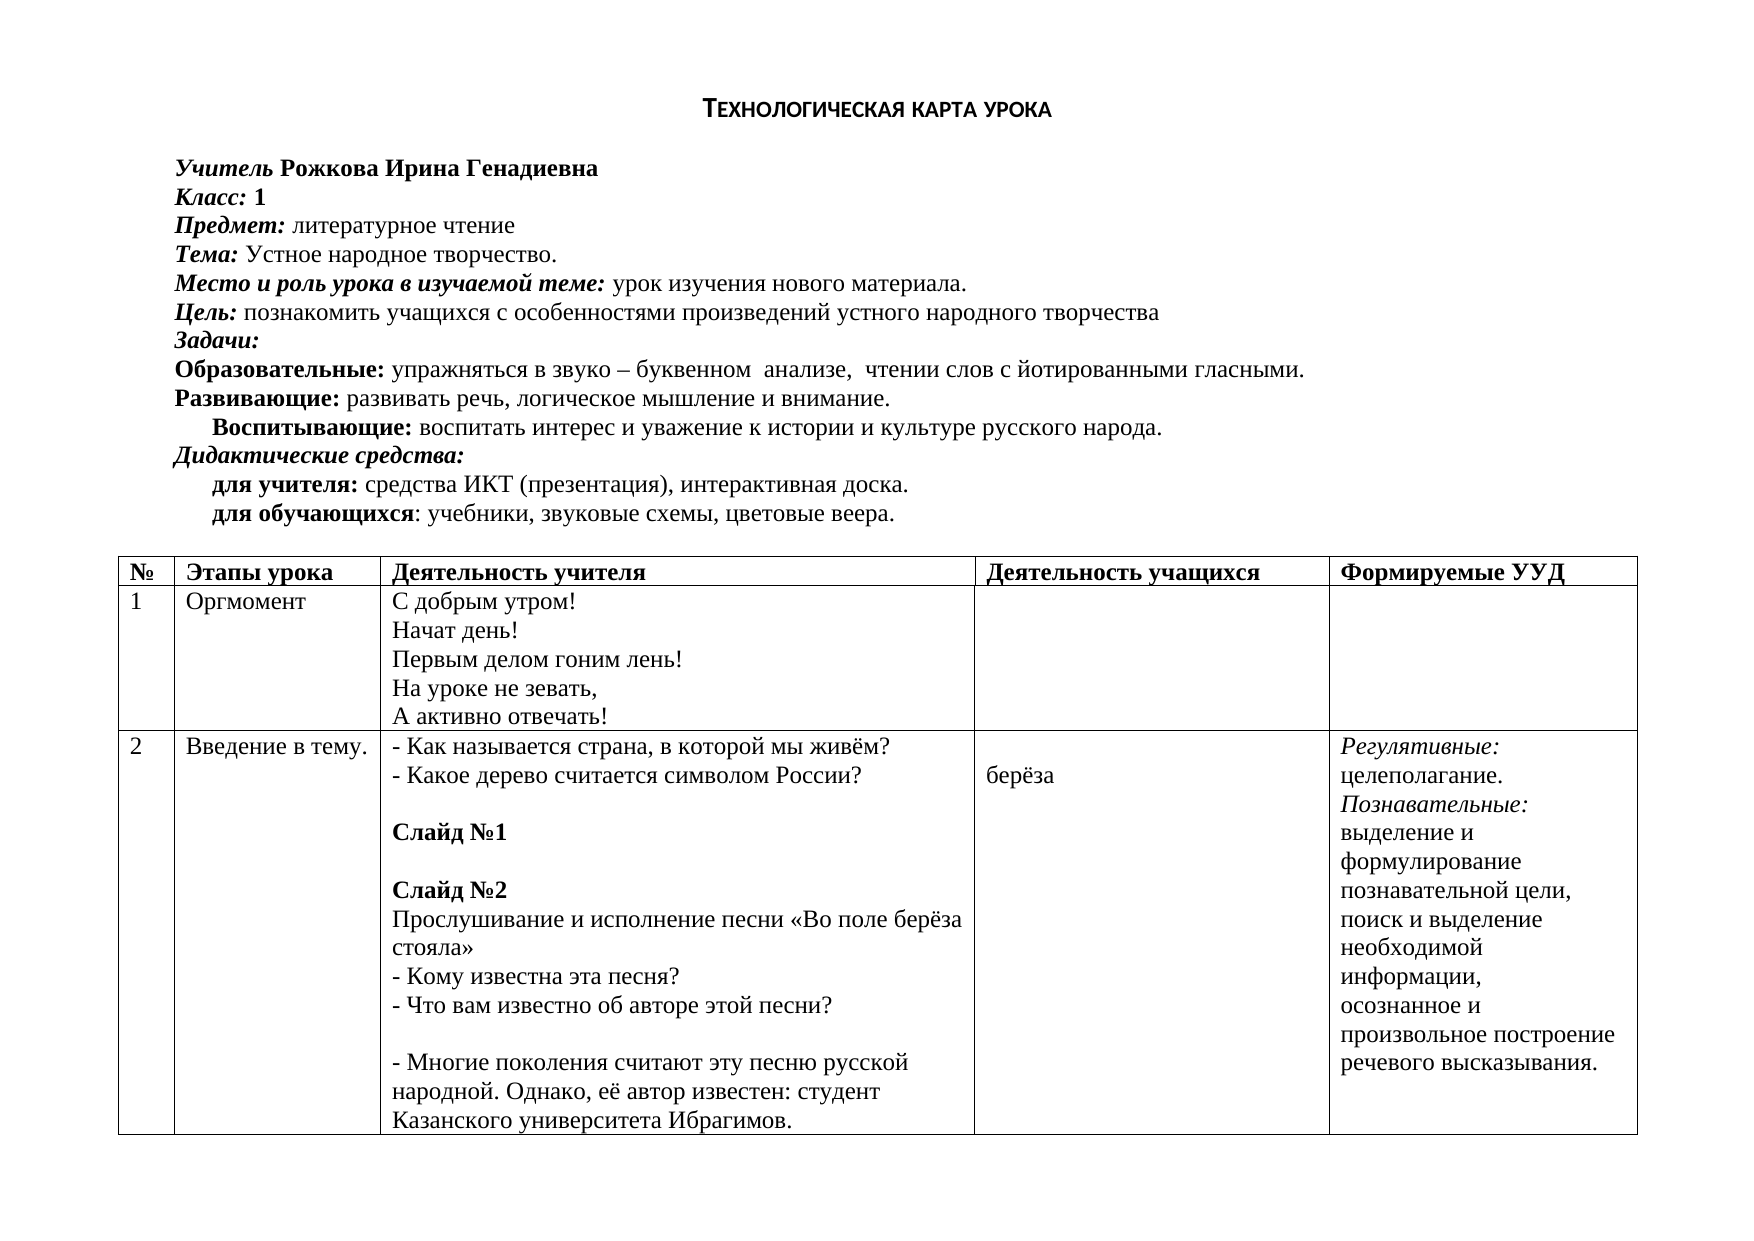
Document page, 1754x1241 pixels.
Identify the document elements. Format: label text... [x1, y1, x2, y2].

table_cell [975, 586, 1329, 730]
text Место и роль урока в изучаемой теме: урок изучения нового материала. [118, 268, 1636, 297]
table_cell С добрым утром! Начат день! Первым делом гоним лень! На уроке не зевать, А активно отвечать! [381, 586, 974, 730]
table_header Формируемые УУД [1330, 557, 1637, 585]
table_header № [119, 557, 174, 585]
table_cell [1330, 731, 1637, 1134]
text Тема: Устное народное творчество. [118, 239, 1636, 268]
table_cell Оргмомент [175, 586, 380, 730]
text Цель: познакомить учащихся с особенностями произведений устного народного творчества [118, 297, 1636, 326]
table_header Этапы урока [175, 557, 380, 585]
text Задачи: [118, 326, 1636, 354]
table_header Деятельность учителя [381, 557, 975, 585]
text Предмет: литературное чтение [118, 211, 1636, 239]
table_cell 2 [119, 731, 174, 1134]
text Класс: 1 [118, 182, 1636, 211]
table_header Деятельность учащихся [976, 557, 1329, 585]
table_cell 1 [119, 586, 174, 730]
text Образовательные: упражняться в звуко – буквенном анализе, чтении слов с йотированными гласными. [118, 354, 1636, 383]
text для учителя: средства ИКТ (презентация), интерактивная доска. [118, 469, 1636, 498]
text Учитель Рожкова Ирина Генадиевна [118, 153, 1636, 182]
text Технологическая карта урока [118, 89, 1636, 124]
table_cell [381, 731, 974, 1134]
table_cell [975, 731, 1329, 1134]
text для обучающихся: учебники, звуковые схемы, цветовые веера. [118, 498, 1636, 527]
table_cell Введение в тему. [175, 731, 380, 1134]
text Воспитывающие: воспитать интерес и уважение к истории и культуре русского народа. [118, 412, 1636, 441]
text Дидактические средства: [118, 441, 1636, 469]
table_cell [1330, 586, 1637, 730]
text Развивающие: развивать речь, логическое мышление и внимание. [118, 383, 1636, 412]
